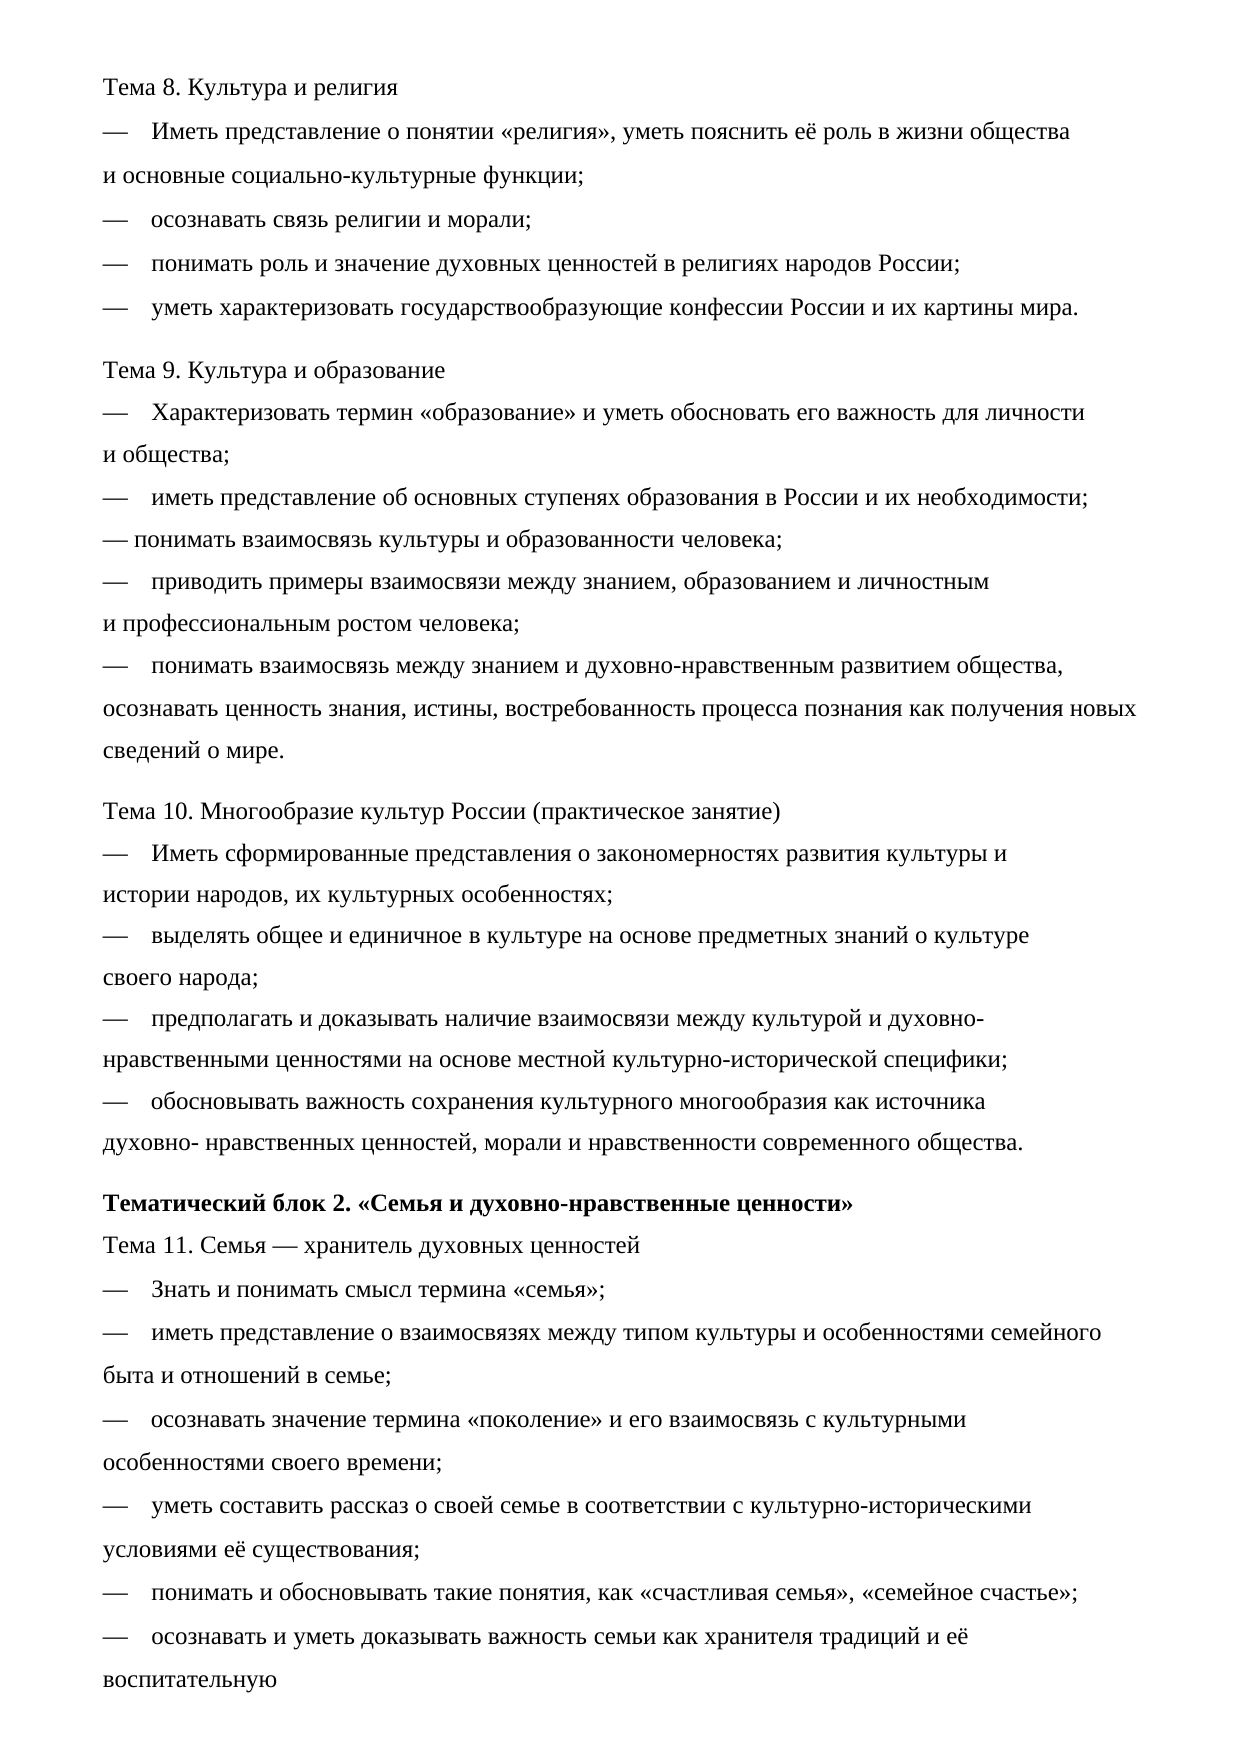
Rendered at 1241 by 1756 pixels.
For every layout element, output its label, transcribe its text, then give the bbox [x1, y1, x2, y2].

list осознавать значение термина «поколение» и его взаимосвязь с культурными особенностями своего времени; [103, 1404, 1133, 1476]
list Иметь представление о понятии «религия», уметь пояснить её роль в жизни общества и основные социально-культурные функции; [103, 116, 1084, 188]
list понимать и обосновывать такие понятия, как «счастливая семья», «семейное счастье»; [103, 1577, 1149, 1606]
subtitle Тематический блок 2. «Семья и духовно-нравственные ценности» [103, 1188, 1180, 1216]
list осознавать и уметь доказывать важность семьи как хранителя традиций и её воспитательную [103, 1621, 1149, 1693]
list иметь представление об основных ступенях образования в России и их необходимости;— понимать взаимосвязь культуры и образованности человека; [103, 482, 1109, 553]
text Тема 9. Культура и образование [103, 355, 1180, 384]
list уметь составить рассказ о своей семье в соответствии с культурно-историческими условиями её существования; [103, 1490, 1149, 1562]
list обосновывать важность сохранения культурного многообразия как источника духовно- нравственных ценностей, морали и нравственности современного общества. [103, 1086, 1085, 1156]
list Знать и понимать смысл термина «семья»; [103, 1274, 1180, 1302]
list иметь представление о взаимосвязях между типом культуры и особенностями семейного быта и отношений в семье; [103, 1317, 1157, 1389]
text Тема 8. Культура и религия [103, 72, 1180, 100]
list уметь характеризовать государствообразующие конфессии России и их картины мира. [103, 292, 1180, 321]
list Характеризовать термин «образование» и уметь обосновать его важность для личности и общества; [103, 397, 1101, 468]
list Иметь сформированные представления о закономерностях развития культуры и истории народов, их культурных особенностях; [103, 838, 1096, 908]
list осознавать связь религии и морали; [103, 204, 1180, 233]
list приводить примеры взаимосвязи между знанием, образованием и личностным и профессиональным ростом человека; [103, 566, 1007, 637]
list понимать роль и значение духовных ценностей в религиях народов России; [103, 248, 1180, 277]
list предполагать и доказывать наличие взаимосвязи между культурой и духовно-нравственными ценностями на основе местной культурно-исторической специфики; [103, 1003, 1150, 1073]
list понимать взаимосвязь между знанием и духовно-нравственным развитием общества, осознавать ценность знания, истины, востребованность процесса познания как получения новых сведений о мире. [103, 651, 1144, 764]
list выделять общее и единичное в культуре на основе предметных знаний о культуре своего народа; [103, 920, 1100, 990]
text Тема 11. Семья — хранитель духовных ценностей [103, 1230, 1180, 1259]
text Тема 10. Многообразие культур России (практическое занятие) [103, 796, 1180, 825]
